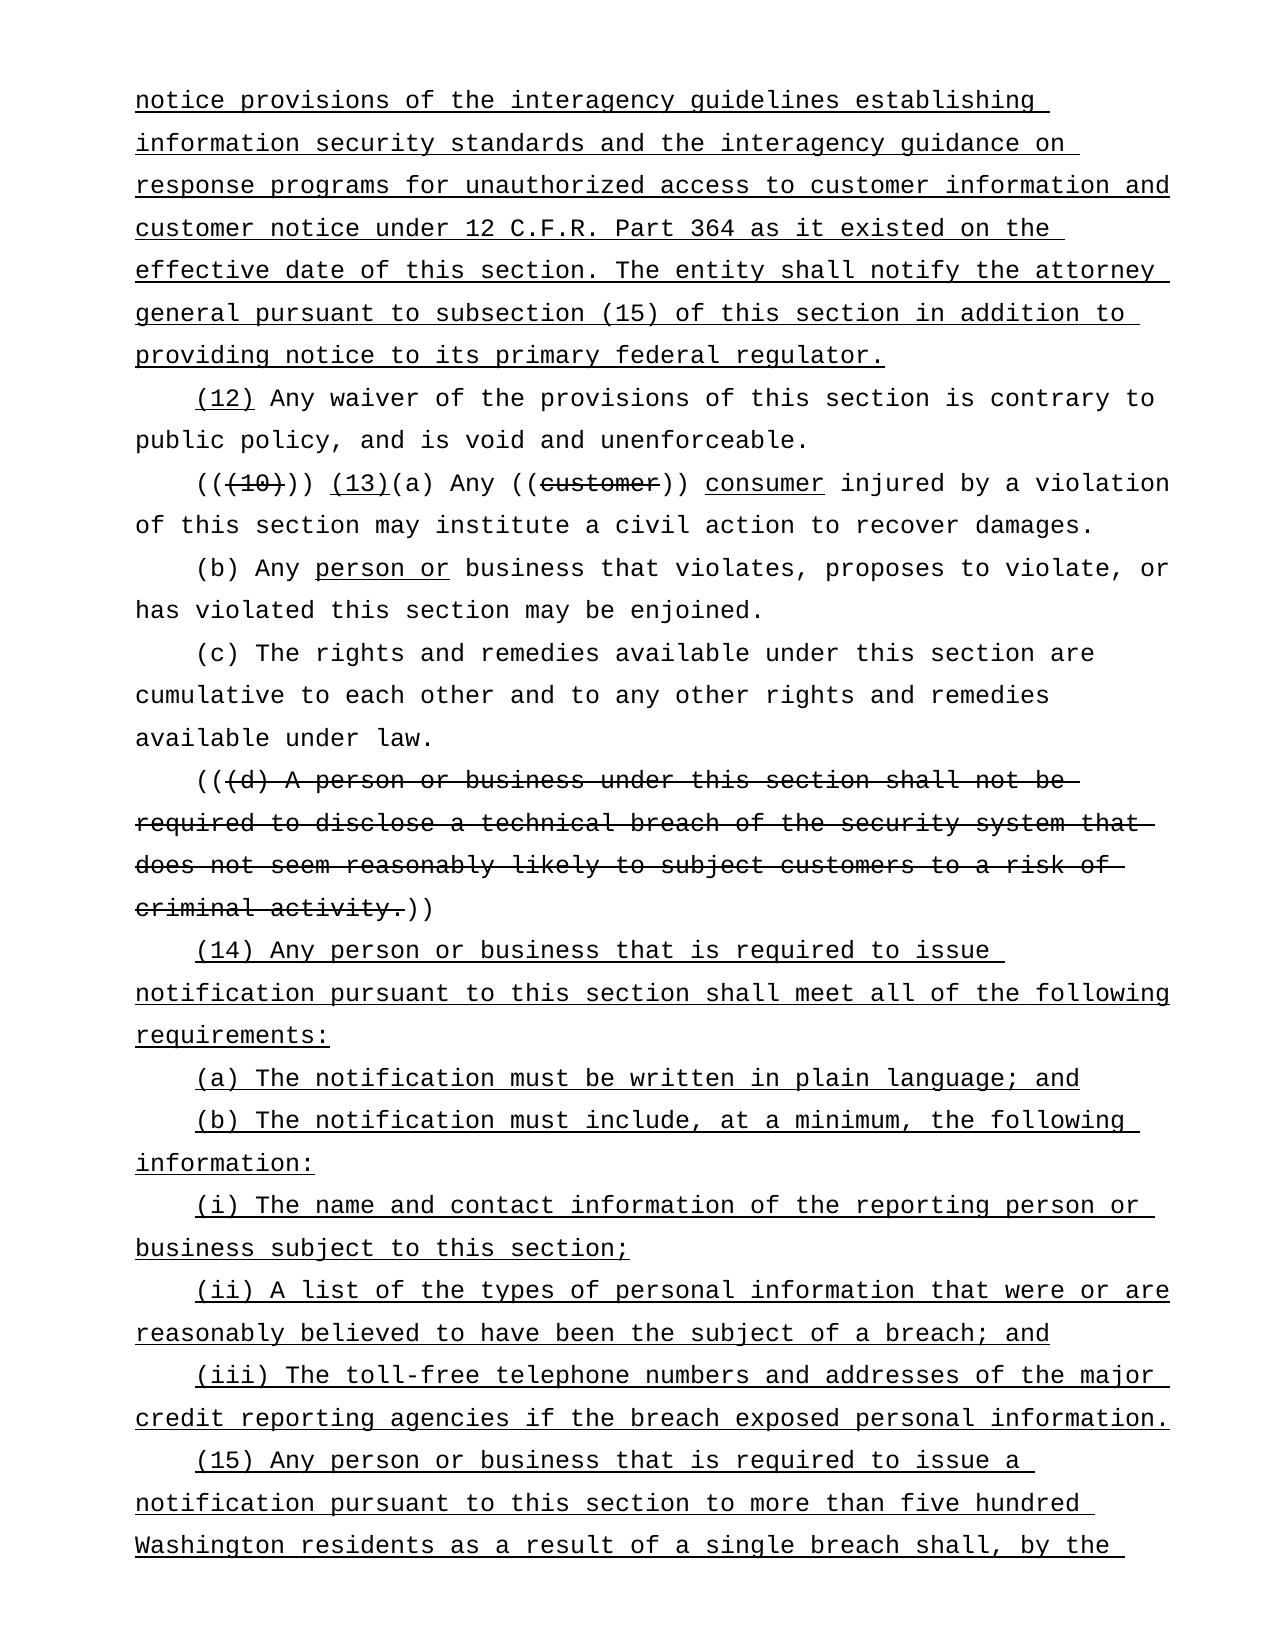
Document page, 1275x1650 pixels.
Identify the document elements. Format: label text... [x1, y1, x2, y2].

text (b) The notification must include, at a minimum, the following information: [135, 1095, 1170, 1180]
text (i) The name and contact information of the reporting person or business subject to this section; [135, 1180, 1170, 1265]
text (b) Any person or business that violates, proposes to violate, or has violated this section may be enjoined. [135, 542, 1170, 627]
text (ii) A list of the types of personal information that were or are reasonably believed to have been the subject of a breach; and [135, 1265, 1170, 1350]
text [135, 75, 1170, 196]
text (12) Any waiver of the provisions of this section is contrary to public policy, and is void and unenforceable. [135, 372, 1170, 457]
text (iii) The toll-free telephone numbers and addresses of the major credit reporting agencies if the breach exposed personal information. [135, 1350, 1170, 1429]
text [135, 1435, 1170, 1562]
text (c) The rights and remedies available under this section are cumulative to each other and to any other rights and remedies available under law. [135, 627, 1170, 755]
text (((10))) (13)(a) Any ((customer)) consumer injured by a violation of this section may institute a civil action to recover damages. [135, 457, 1170, 542]
text (14) Any person or business that is required to issue notification pursuant to this section shall meet all of the following requirements: [135, 925, 1170, 1004]
text (14) Any person or business that is required to issue notification pursuant to this section shall meet all of the following requirements: [135, 1005, 1170, 1052]
text (a) The notification must be written in plain language; and [135, 1052, 1170, 1095]
text (((d) A person or business under this section shall not be required to disclose a technical breach of the security system that does not seem reasonably likely to subject customers to a risk of criminal activity.)) [135, 755, 1170, 925]
